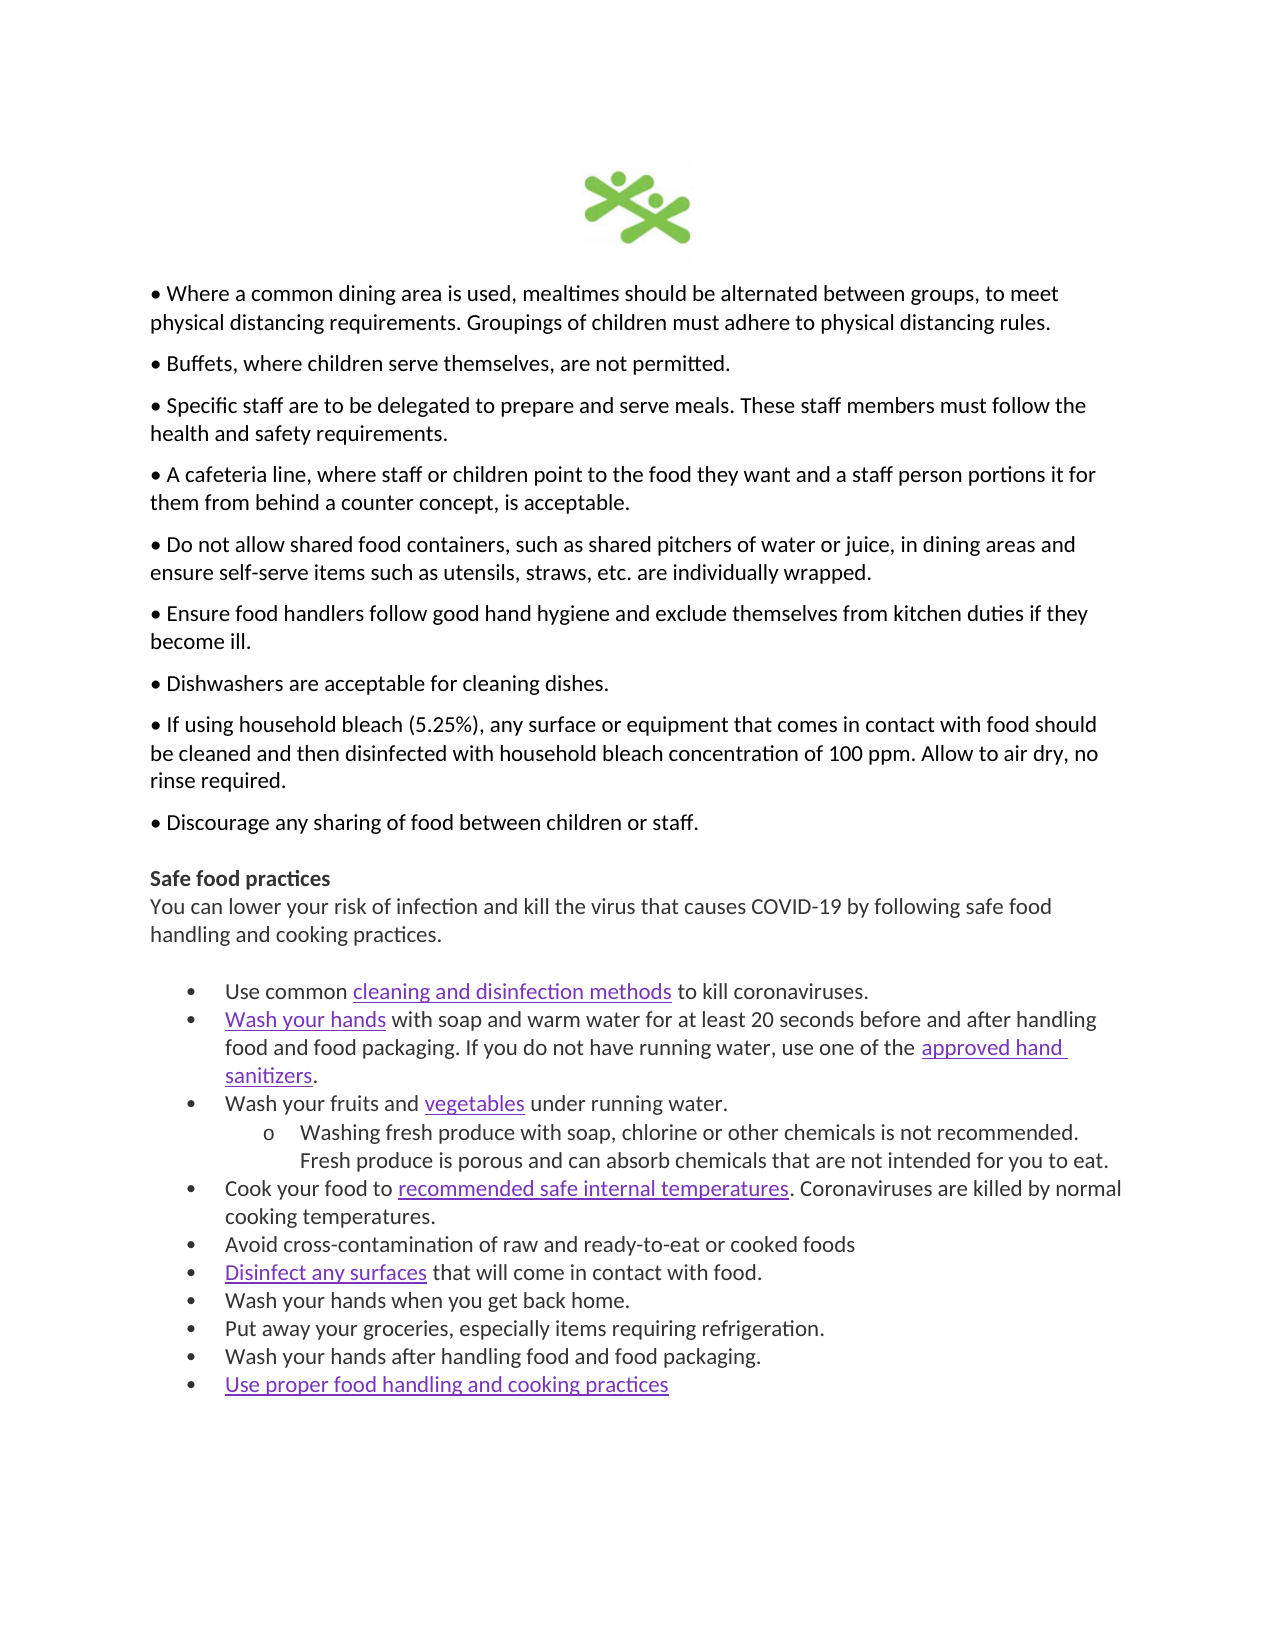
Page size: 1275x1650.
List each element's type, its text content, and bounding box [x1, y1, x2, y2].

text • A cafeteria line, where staff or children point to the food they want and a staff person portions it for them from behind a counter concept, is acceptable. [150, 460, 1125, 516]
picture [579, 150, 696, 266]
list Wash your hands after handling food and food packaging. [187, 1342, 1125, 1370]
text • Do not allow shared food containers, such as shared pitchers of water or juice, in dining areas and ensure self-serve items such as utensils, straws, etc. are individually wrapped. [150, 530, 1125, 586]
text • Ensure food handlers follow good hand hygiene and exclude themselves from kitchen duties if they become ill. [150, 599, 1125, 656]
text • Buffets, where children serve themselves, are not permitted. [150, 349, 1125, 377]
text • If using household bleach (5.25%), any surface or equipment that comes in contact with food should be cleaned and then disinfected with household bleach concentration of 100 ppm. Allow to air dry, no rinse required. [150, 711, 1125, 795]
list Wash your fruits and vegetables under running water. [187, 1089, 1125, 1118]
text • Dishwashers are acceptable for cleaning dishes. [150, 669, 1125, 697]
text Safe food practices [150, 864, 1125, 892]
list Use common cleaning and disinfection methods to kill coronaviruses. [187, 977, 1125, 1006]
list Cook your food to recommended safe internal temperatures. Coronaviruses are killed by normal cooking temperatures. [187, 1174, 1125, 1230]
list Avoid cross-contamination of raw and ready-to-eat or cooked foods [187, 1230, 1125, 1258]
list Wash your hands when you get back home. [187, 1286, 1125, 1314]
list Put away your groceries, especially items requiring refrigeration. [187, 1314, 1125, 1342]
text You can lower your risk of infection and kill the virus that causes COVID-19 by following safe food handling and cooking practices. [150, 892, 1125, 948]
list Disinfect any surfaces that will come in contact with food. [187, 1258, 1125, 1286]
list Wash your hands with soap and warm water for at least 20 seconds before and after handling food and food packaging. If you do not have running water, use one of the approved hand sanitizers. [187, 1006, 1125, 1089]
list Use proper food handling and cooking practices [187, 1370, 1125, 1398]
list Washing fresh produce with soap, chlorine or other chemicals is not recommended. Fresh produce is porous and can absorb chemicals that are not intended for you to eat. [262, 1118, 1125, 1174]
text • Where a common dining area is used, mealtimes should be alternated between groups, to meet physical distancing requirements. Groupings of children must adhere to physical distancing rules. [150, 279, 1125, 336]
text • Specific staff are to be delegated to prepare and serve meals. These staff members must follow the health and safety requirements. [150, 391, 1125, 447]
text • Discourage any sharing of food between children or staff. [150, 808, 1125, 836]
